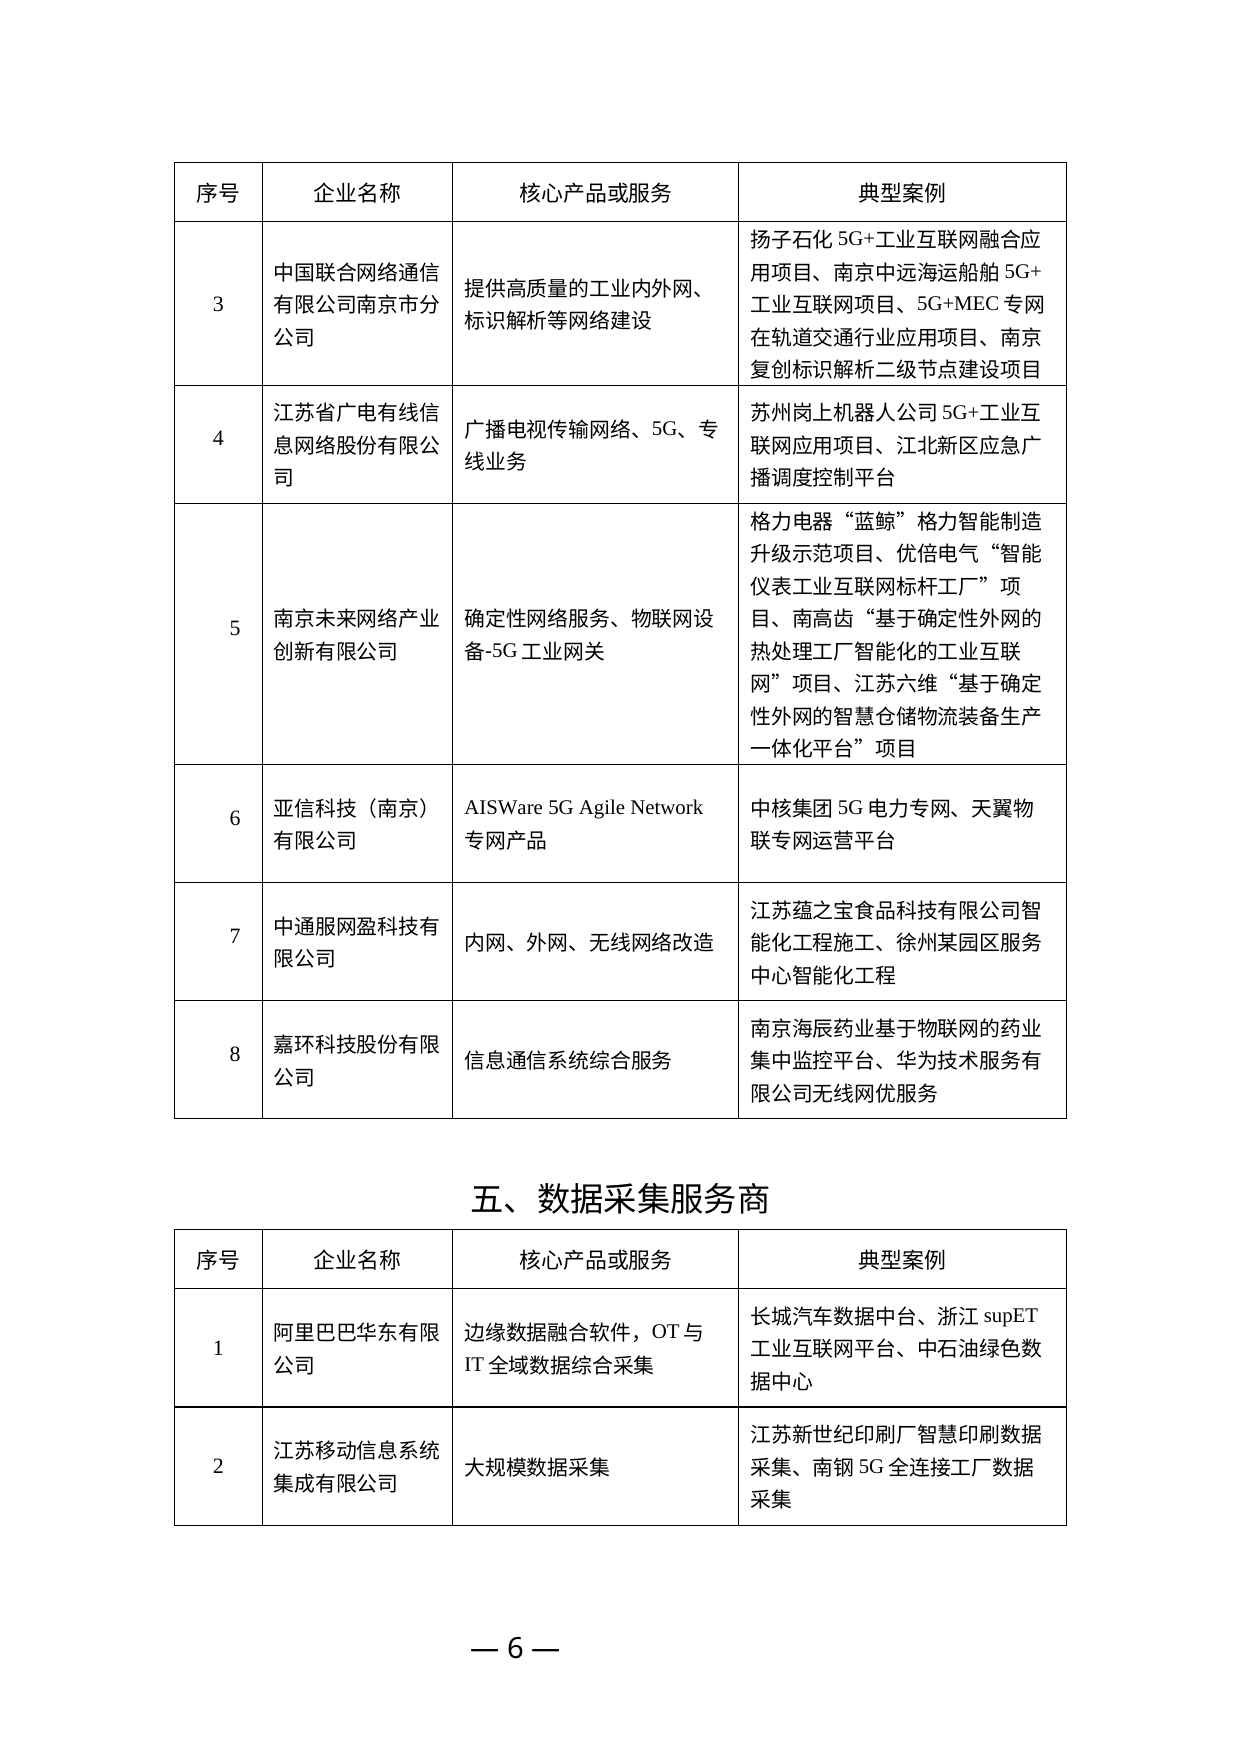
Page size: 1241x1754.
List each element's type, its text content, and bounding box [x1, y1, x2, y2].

table_cell 边缘数据融合软件，OT与IT全域数据综合采集 [453, 1289, 738, 1406]
table_cell 大规模数据采集 [453, 1408, 738, 1524]
table_cell 7 [175, 883, 262, 1000]
table_cell 格力电器“蓝鲸”格力智能制造升级示范项目、优倍电气“智能仪表工业互联网标杆工厂”项目、南高齿“基于确定性外网的热处理工厂智能化的工业互联网”项目、江苏六维“基于确定性外网的智慧仓储物流装备生产一体化平台”项目 [739, 504, 1066, 764]
table_cell 中核集团5G电力专网、天翼物联专网运营平台 [739, 765, 1066, 882]
table_cell 亚信科技（南京）有限公司 [263, 765, 452, 882]
table_header 企业名称 [263, 1230, 452, 1288]
table_header 序号 [175, 1230, 262, 1288]
table_cell 提供高质量的工业内外网、标识解析等网络建设 [453, 222, 738, 384]
table_cell 1 [175, 1289, 262, 1406]
table_cell 中国联合网络通信有限公司南京市分公司 [263, 222, 452, 384]
table_cell 江苏移动信息系统集成有限公司 [263, 1408, 452, 1524]
table_header 序号 [175, 163, 262, 221]
table_header 典型案例 [739, 163, 1066, 221]
table_cell 阿里巴巴华东有限公司 [263, 1289, 452, 1406]
table_header 核心产品或服务 [453, 163, 738, 221]
table_cell 嘉环科技股份有限公司 [263, 1001, 452, 1118]
table_header 典型案例 [739, 1230, 1066, 1288]
table_cell 南京海辰药业基于物联网的药业集中监控平台、华为技术服务有限公司无线网优服务 [739, 1001, 1066, 1118]
table_cell 2 [175, 1408, 262, 1524]
table_cell 6 [175, 765, 262, 882]
text 五、数据采集服务商 [165, 1164, 1075, 1229]
table_cell 江苏省广电有线信息网络股份有限公司 [263, 386, 452, 503]
table_cell 南京未来网络产业创新有限公司 [263, 504, 452, 764]
table_cell 内网、外网、无线网络改造 [453, 883, 738, 1000]
table_cell 中通服网盈科技有限公司 [263, 883, 452, 1000]
table_cell 8 [175, 1001, 262, 1118]
table_cell 4 [175, 386, 262, 503]
table_cell AISWare 5G Agile Network 专网产品 [453, 765, 738, 882]
table_cell 5 [175, 504, 262, 764]
table_cell 江苏蕴之宝食品科技有限公司智能化工程施工、徐州某园区服务中心智能化工程 [739, 883, 1066, 1000]
table_cell 信息通信系统综合服务 [453, 1001, 738, 1118]
table_cell 3 [175, 222, 262, 384]
table_header 企业名称 [263, 163, 452, 221]
table_cell 确定性网络服务、物联网设备-5G工业网关 [453, 504, 738, 764]
table_cell 扬子石化5G+工业互联网融合应用项目、南京中远海运船舶5G+工业互联网项目、5G+MEC专网在轨道交通行业应用项目、南京复创标识解析二级节点建设项目 [739, 222, 1066, 384]
table_cell 苏州岗上机器人公司5G+工业互联网应用项目、江北新区应急广播调度控制平台 [739, 386, 1066, 503]
table_cell 广播电视传输网络、5G、专线业务 [453, 386, 738, 503]
table_cell 长城汽车数据中台、浙江supET工业互联网平台、中石油绿色数据中心 [739, 1289, 1066, 1406]
table_cell 江苏新世纪印刷厂智慧印刷数据采集、南钢5G全连接工厂数据采集 [739, 1408, 1066, 1524]
table_header 核心产品或服务 [453, 1230, 738, 1288]
